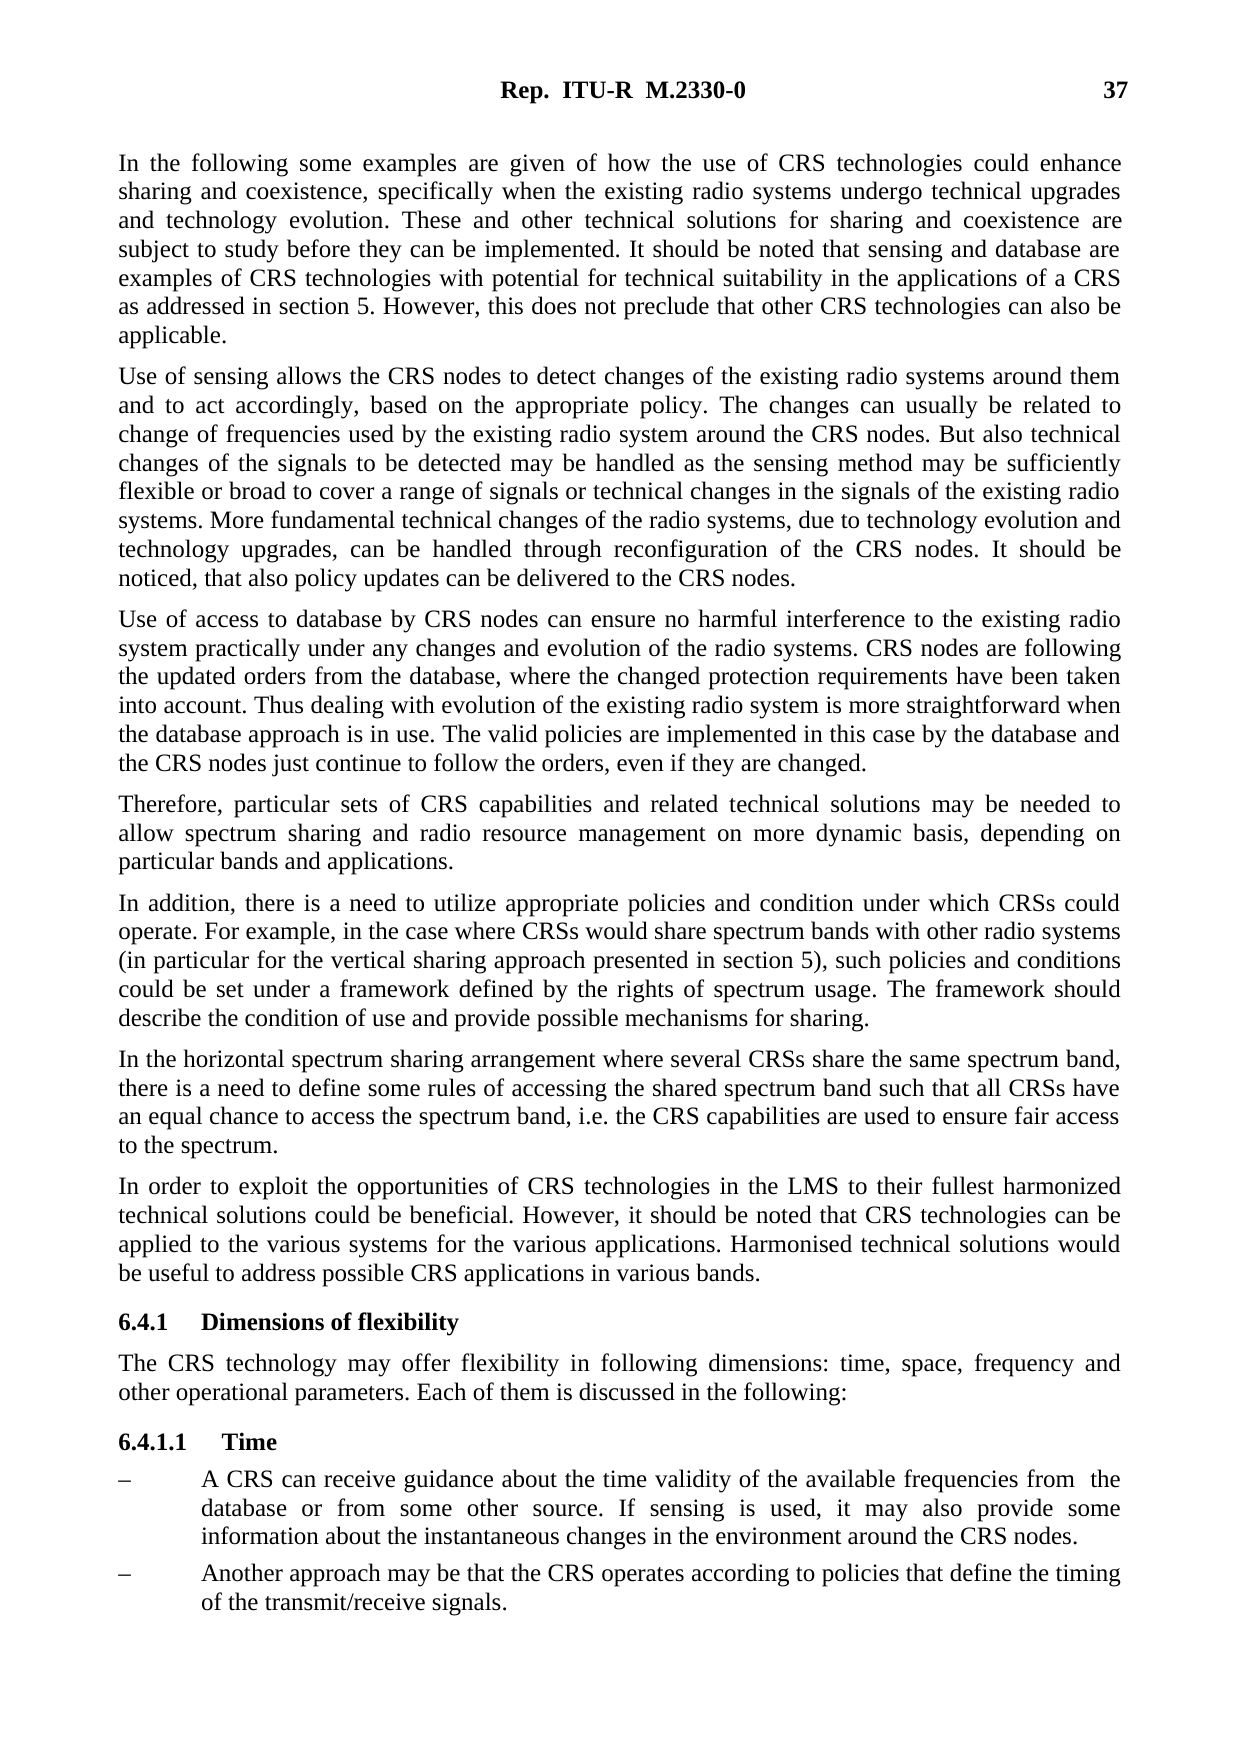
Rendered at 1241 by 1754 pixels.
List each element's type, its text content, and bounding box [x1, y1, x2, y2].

text Therefore, particular sets of CRS capabilities and related technical solutions may be needed to allow spectrum sharing and radio resource management on more dynamic basis, depending on particular bands and applications. [118, 789, 1122, 875]
text Use of access to database by CRS nodes can ensure no harmful interference to the existing radio system practically under any changes and evolution of the radio systems. CRS nodes are following the updated orders from the database, where the changed protection requirements have been taken into account. Thus dealing with evolution of the existing radio system is more straightforward when the database approach is in use. The valid policies are implemented in this case by the database and the CRS nodes just continue to follow the orders, even if they are changed. [118, 604, 1122, 776]
text – Another approach may be that the CRS operates according to policies that define the timing of the transmit/receive signals. [118, 1558, 1122, 1616]
subtitle 6.4.1 Dimensions of flexibility [118, 1307, 1122, 1336]
text Use of sensing allows the CRS nodes to detect changes of the existing radio systems around them and to act accordingly, based on the appropriate policy. The changes can usually be related to change of frequencies used by the existing radio system around the CRS nodes. But also technical changes of the signals to be detected may be handled as the sensing method may be sufficiently flexible or broad to cover a range of signals or technical changes in the signals of the existing radio systems. More fundamental technical changes of the radio systems, due to technology evolution and technology upgrades, can be handled through reconfiguration of the CRS nodes. It should be noticed, that also policy updates can be delivered to the CRS nodes. [118, 361, 1122, 591]
text In order to exploit the opportunities of CRS technologies in the LMS to their fullest harmonized technical solutions could be beneficial. However, it should be noted that CRS technologies can be applied to the various systems for the various applications. Harmonised technical solutions would be useful to address possible CRS applications in various bands. [118, 1171, 1122, 1286]
text In the horizontal spectrum sharing arrangement where several CRSs share the same spectrum band, there is a need to define some rules of accessing the shared spectrum band such that all CRSs have an equal chance to access the spectrum band, i.e. the CRS capabilities are used to ensure fair access to the spectrum. [118, 1044, 1122, 1159]
text In addition, there is a need to utilize appropriate policies and condition under which CRSs could operate. For example, in the case where CRSs would share spectrum bands with other radio systems (in particular for the vertical sharing approach presented in section 5), such policies and conditions could be set under a framework defined by the rights of spectrum usage. The framework should describe the condition of use and provide possible mechanisms for sharing. [118, 888, 1122, 1031]
text In the following some examples are given of how the use of CRS technologies could enhance sharing and coexistence, specifically when the existing radio systems undergo technical upgrades and technology evolution. These and other technical solutions for sharing and coexistence are subject to study before they can be implemented. It should be noted that sensing and database are examples of CRS technologies with potential for technical suitability in the applications of a CRS as addressed in section 5. However, this does not preclude that other CRS technologies can also be applicable. [118, 148, 1122, 349]
text – A CRS can receive guidance about the time validity of the available frequencies from the database or from some other source. If sensing is used, it may also provide some information about the instantaneous changes in the environment around the CRS nodes. [118, 1464, 1122, 1550]
subtitle 6.4.1.1 Time [118, 1427, 1122, 1456]
text The CRS technology may offer flexibility in following dimensions: time, space, frequency and other operational parameters. Each of them is discussed in the following: [118, 1348, 1122, 1406]
